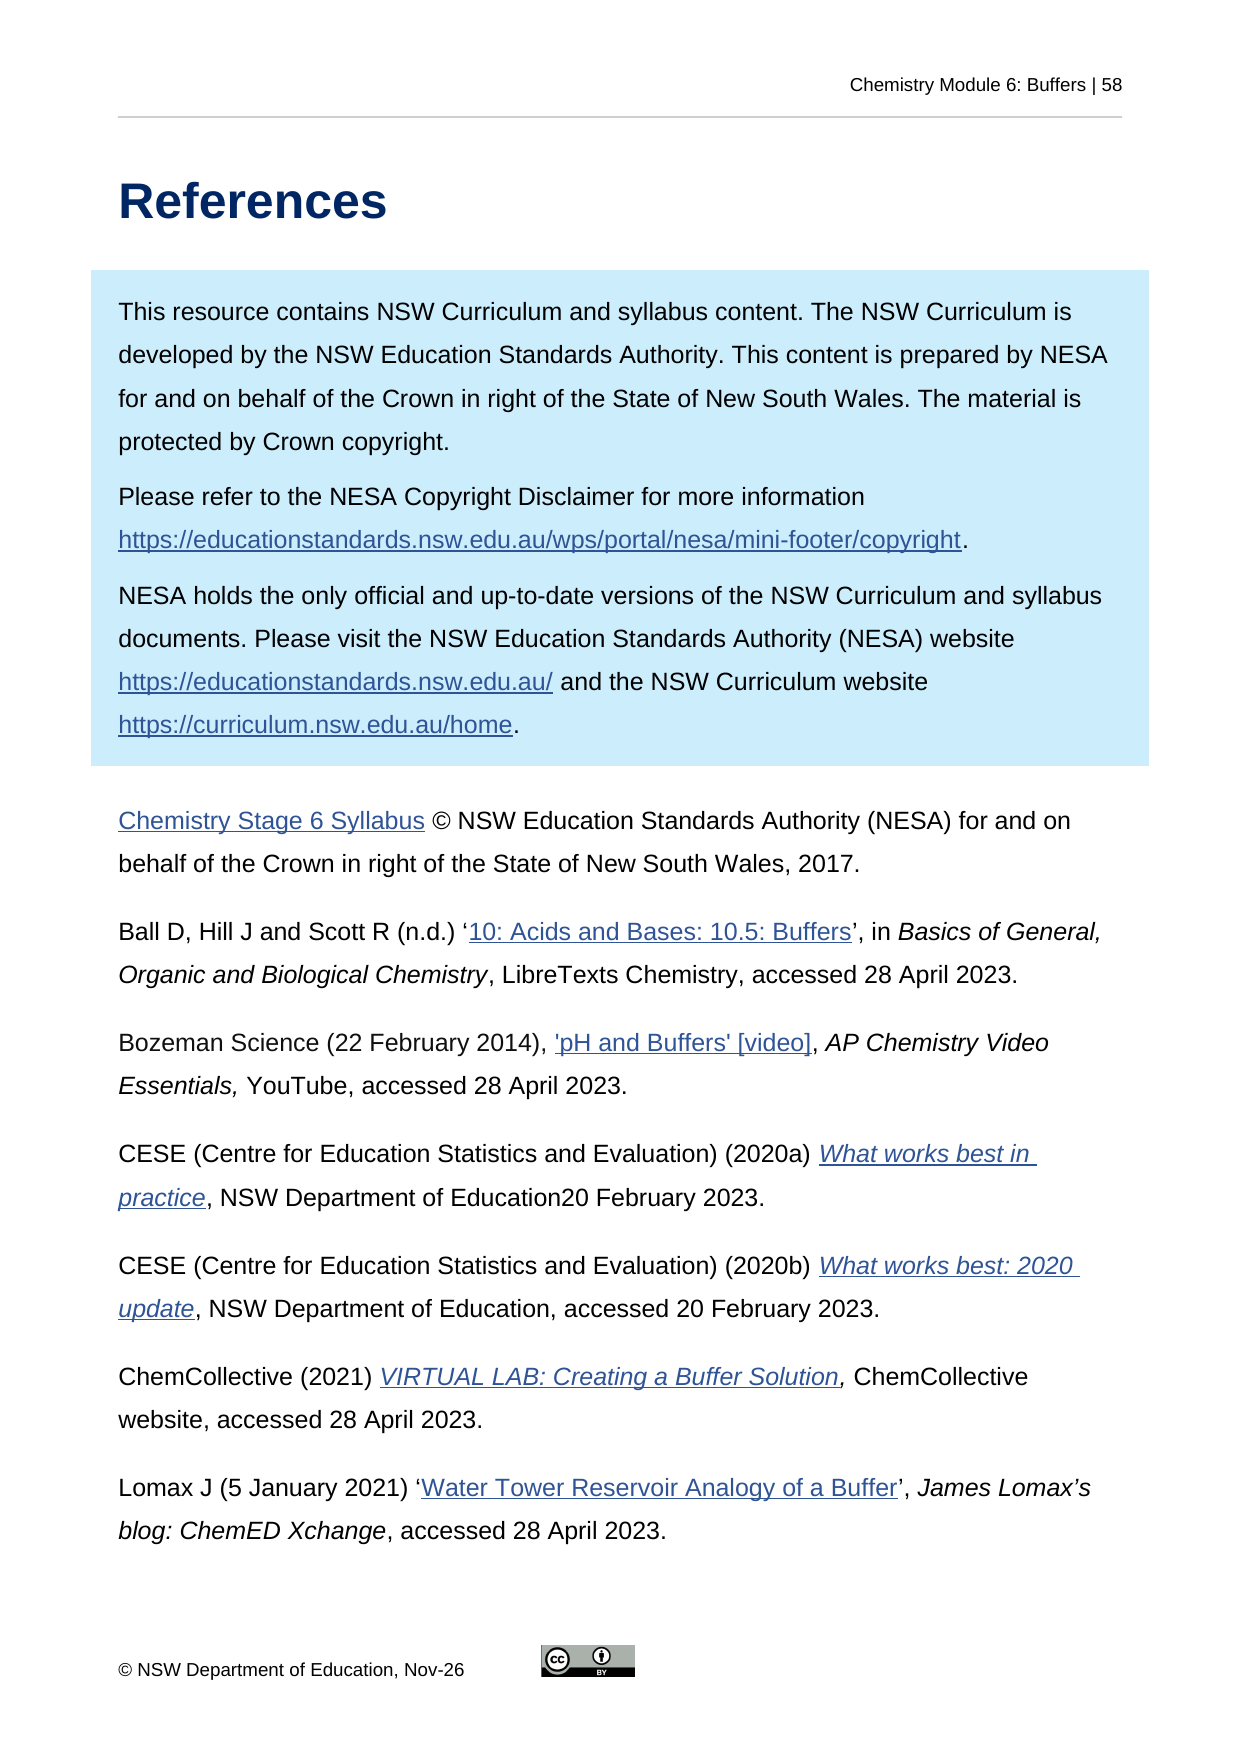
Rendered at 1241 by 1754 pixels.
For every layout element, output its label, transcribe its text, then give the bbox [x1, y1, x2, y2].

text Lomax J (5 January 2021) ‘Water Tower Reservoir Analogy of a Buffer’, James Lomax’s blog: ChemED Xchange, accessed 28 April 2023. [118, 1473, 1122, 1545]
picture [541, 1645, 635, 1677]
text CESE (Centre for Education Statistics and Evaluation) (2020a) What works best in practice, NSW Department of Education20 February 2023. [118, 1139, 1122, 1211]
text Chemistry Stage 6 Syllabus © NSW Education Standards Authority (NESA) for and on behalf of the Crown in right of the State of New South Wales, 2017. [118, 806, 1122, 878]
text Ball D, Hill J and Scott R (n.d.) ‘10: Acids and Bases: 10.5: Buffers’, in Basics of General, Organic and Biological Chemistry, LibreTexts Chemistry, accessed 28 April 2023. [118, 917, 1122, 989]
text Bozeman Science (22 February 2014), 'pH and Buffers' [video], AP Chemistry Video Essentials, YouTube, accessed 28 April 2023. [118, 1028, 1122, 1100]
subtitle References [118, 172, 1122, 229]
text This resource contains NSW Curriculum and syllabus content. The NSW Curriculum is developed by the NSW Education Standards Authority. This content is prepared by NESA for and on behalf of the Crown in right of the State of New South Wales. The material is protected by Crown copyright. [97, 277, 1143, 455]
text ChemCollective (2021) VIRTUAL LAB: Creating a Buffer Solution, ChemCollective website, accessed 28 April 2023. [118, 1362, 1122, 1434]
text Please refer to the NESA Copyright Disclaimer for more information https://educationstandards.nsw.edu.au/wps/portal/nesa/mini-footer/copyright. [97, 455, 1143, 554]
text NESA holds the only official and up-to-date versions of the NSW Curriculum and syllabus documents. Please visit the NSW Education Standards Authority (NESA) website https://educationstandards.nsw.edu.au/ and the NSW Curriculum website https://curriculum.nsw.edu.au/home. [97, 554, 1143, 760]
text CESE (Centre for Education Statistics and Evaluation) (2020b) What works best: 2020 update, NSW Department of Education, accessed 20 February 2023. [118, 1251, 1122, 1323]
